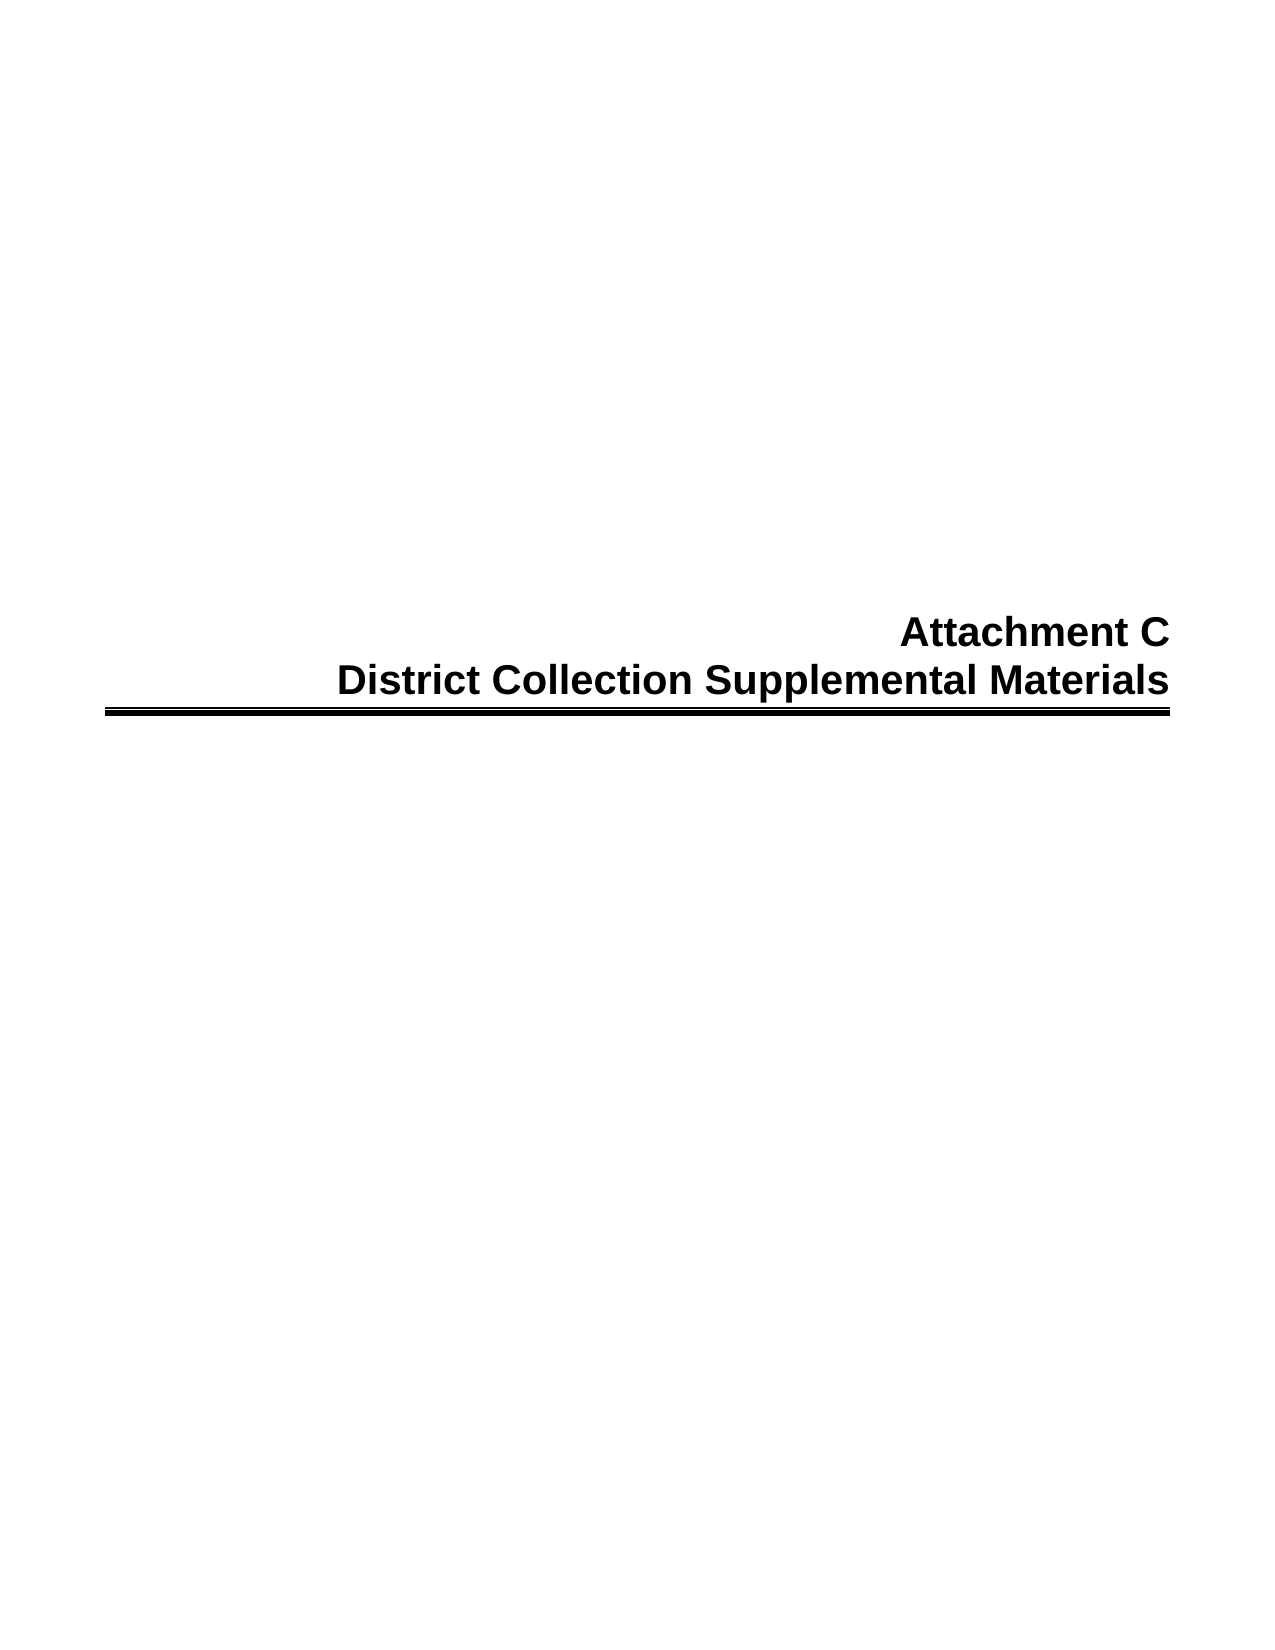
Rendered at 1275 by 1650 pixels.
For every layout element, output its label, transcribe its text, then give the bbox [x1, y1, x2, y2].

title Attachment C District Collection Supplemental Materials [105, 607, 1170, 707]
